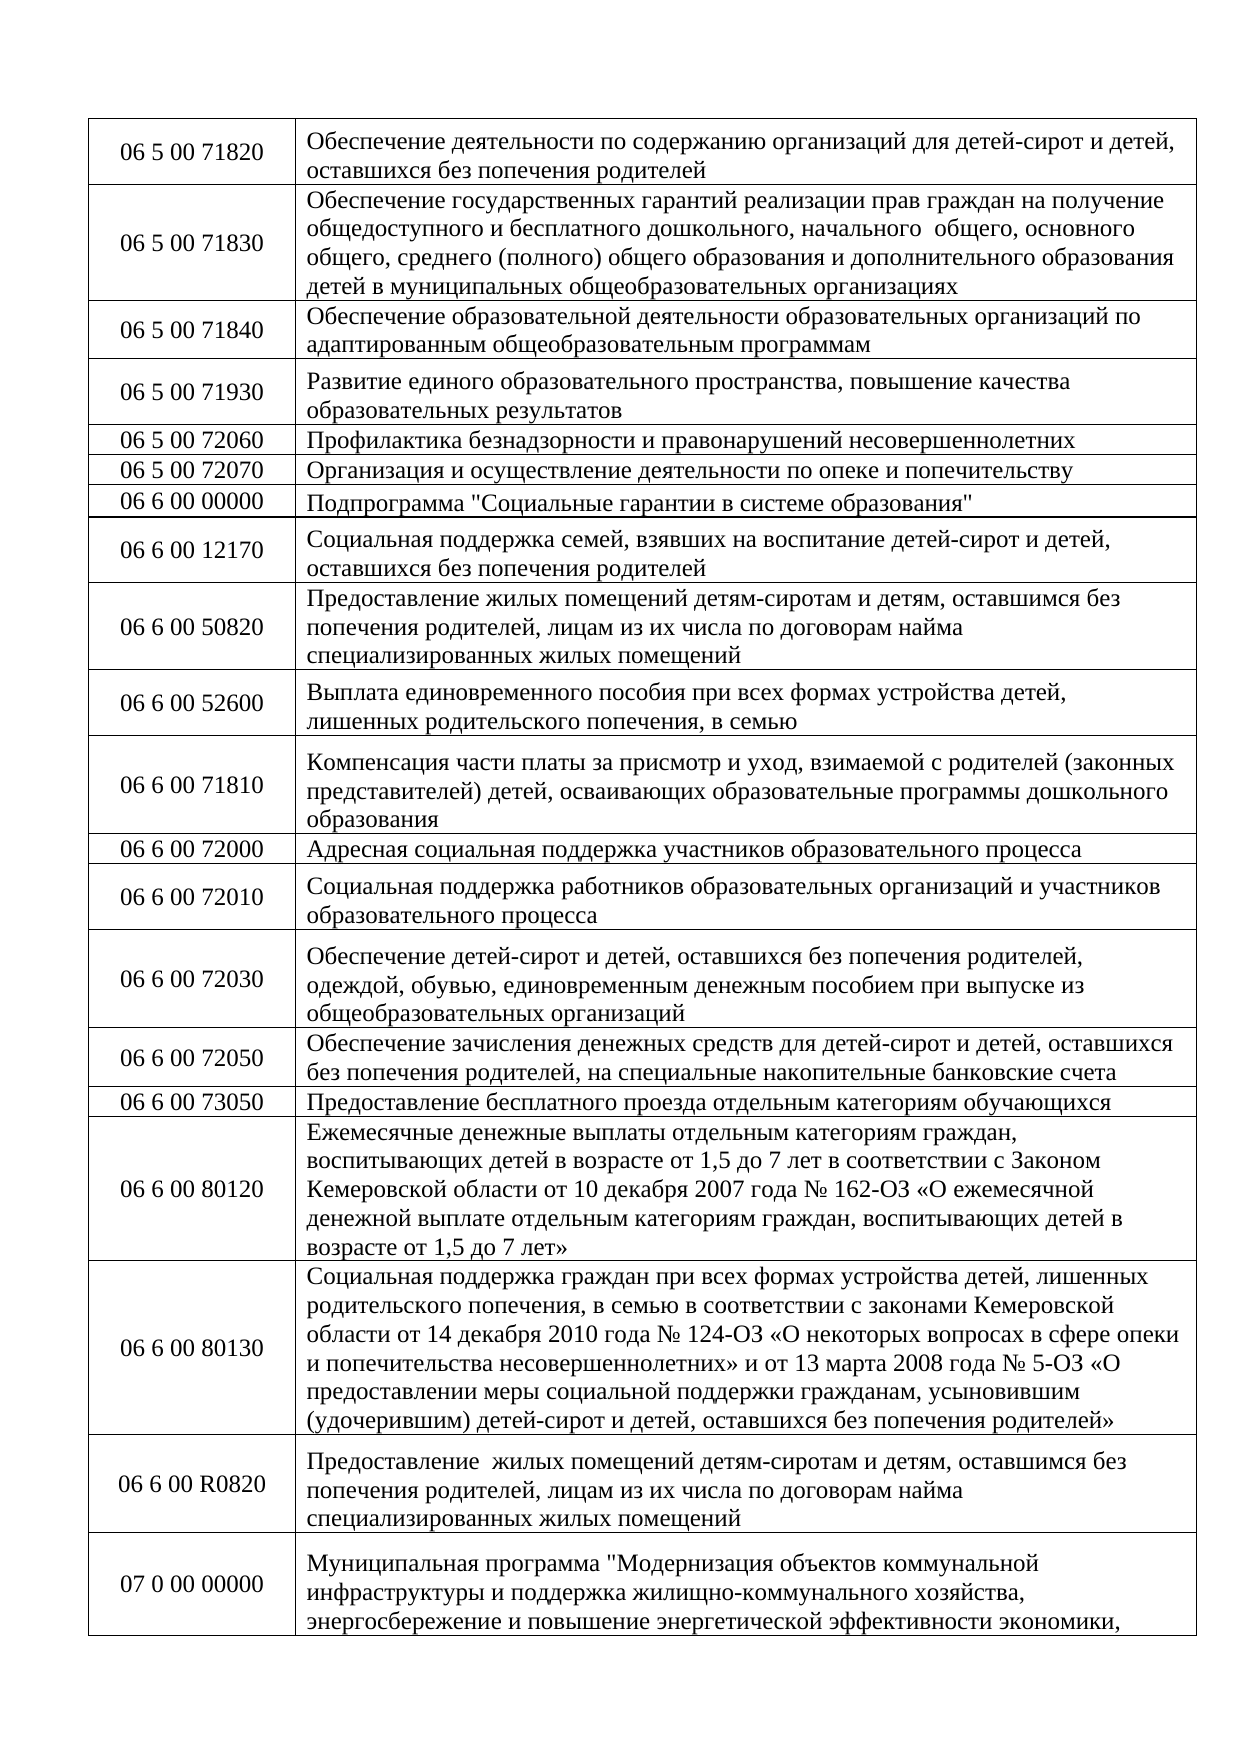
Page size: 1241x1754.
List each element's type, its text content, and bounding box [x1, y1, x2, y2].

table_cell Обеспечение зачисления денежных средств для детей-сирот и детей, оставшихся без попечения родителей, на специальные накопительные банковские счета [296, 1028, 1196, 1086]
table_cell 06 5 00 72070 [89, 455, 295, 483]
table_cell Предоставление жилых помещений детям-сиротам и детям, оставшимся без попечения родителей, лицам из их числа по договорам найма специализированных жилых помещений [296, 583, 1196, 669]
table_cell Выплата единовременного пособия при всех формах устройства детей, лишенных родительского попечения, в семью [296, 670, 1196, 735]
table_cell Социальная поддержка граждан при всех формах устройства детей, лишенных родительского попечения, в семью в соответствии с законами Кемеровской области от 14 декабря 2010 года № 124-ОЗ «О некоторых вопросах в сфере опеки и попечительства несовершеннолетних» и от 13 марта 2008 года № 5-ОЗ «О предоставлении меры социальной поддержки гражданам, усыновившим (удочерившим) детей-сирот и детей, оставшихся без попечения родителей» [296, 1261, 1196, 1434]
table_cell 06 6 00 71810 [89, 736, 295, 833]
table_cell 06 5 00 71840 [89, 301, 295, 358]
table_cell 06 6 00 12170 [89, 518, 295, 582]
table_cell Организация и осуществление деятельности по опеке и попечительству [296, 455, 1196, 483]
table_cell Социальная поддержка работников образовательных организаций и участников образовательного процесса [296, 864, 1196, 929]
table_cell Компенсация части платы за присмотр и уход, взимаемой с родителей (законных представителей) детей, осваивающих образовательные программы дошкольного образования [296, 736, 1196, 833]
table_cell 06 6 00 80130 [89, 1261, 295, 1434]
table_cell Ежемесячные денежные выплаты отдельным категориям граждан, воспитывающих детей в возрасте от 1,5 до 7 лет в соответствии с Законом Кемеровской области от 10 декабря 2007 года № 162-ОЗ «О ежемесячной денежной выплате отдельным категориям граждан, воспитывающих детей в возрасте от 1,5 до 7 лет» [296, 1117, 1196, 1260]
table_cell 06 6 00 72010 [89, 864, 295, 929]
table_cell 06 6 00 52600 [89, 670, 295, 735]
table_cell Подпрограмма "Социальные гарантии в системе образования" [296, 485, 1196, 516]
table_cell 06 6 00 72000 [89, 834, 295, 863]
table_cell Профилактика безнадзорности и правонарушений несовершеннолетних [296, 425, 1196, 454]
table_cell 06 6 00 72030 [89, 930, 295, 1027]
table_cell 06 5 00 72060 [89, 425, 295, 454]
table_cell Обеспечение детей-сирот и детей, оставшихся без попечения родителей, одеждой, обувью, единовременным денежным пособием при выпуске из общеобразовательных организаций [296, 930, 1196, 1027]
table_cell 06 6 00 50820 [89, 583, 295, 669]
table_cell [296, 1533, 1196, 1634]
table_cell Предоставление жилых помещений детям-сиротам и детям, оставшимся без попечения родителей, лицам из их числа по договорам найма специализированных жилых помещений [296, 1435, 1196, 1532]
table_cell Предоставление бесплатного проезда отдельным категориям обучающихся [296, 1087, 1196, 1116]
table_cell Обеспечение деятельности по содержанию организаций для детей-сирот и детей, оставшихся без попечения родителей [296, 119, 1196, 184]
table_cell 06 5 00 71820 [89, 119, 295, 184]
table_cell Адресная социальная поддержка участников образовательного процесса [296, 834, 1196, 863]
table_cell Развитие единого образовательного пространства, повышение качества образовательных результатов [296, 359, 1196, 424]
table_cell 06 5 00 71830 [89, 185, 295, 300]
table_cell Социальная поддержка семей, взявших на воспитание детей-сирот и детей, оставшихся без попечения родителей [296, 518, 1196, 582]
table_cell 06 6 00 72050 [89, 1028, 295, 1086]
table_cell 06 6 00 73050 [89, 1087, 295, 1116]
table_cell Обеспечение государственных гарантий реализации прав граждан на получение общедоступного и бесплатного дошкольного, начального общего, основного общего, среднего (полного) общего образования и дополнительного образования детей в муниципальных общеобразовательных организациях [296, 185, 1196, 300]
table_cell 07 0 00 00000 [89, 1533, 295, 1634]
table_cell 06 6 00 R0820 [89, 1435, 295, 1532]
table_cell 06 6 00 00000 [89, 485, 295, 516]
table_cell Обеспечение образовательной деятельности образовательных организаций по адаптированным общеобразовательным программам [296, 301, 1196, 358]
table_cell 06 5 00 71930 [89, 359, 295, 424]
table_cell 06 6 00 80120 [89, 1117, 295, 1260]
